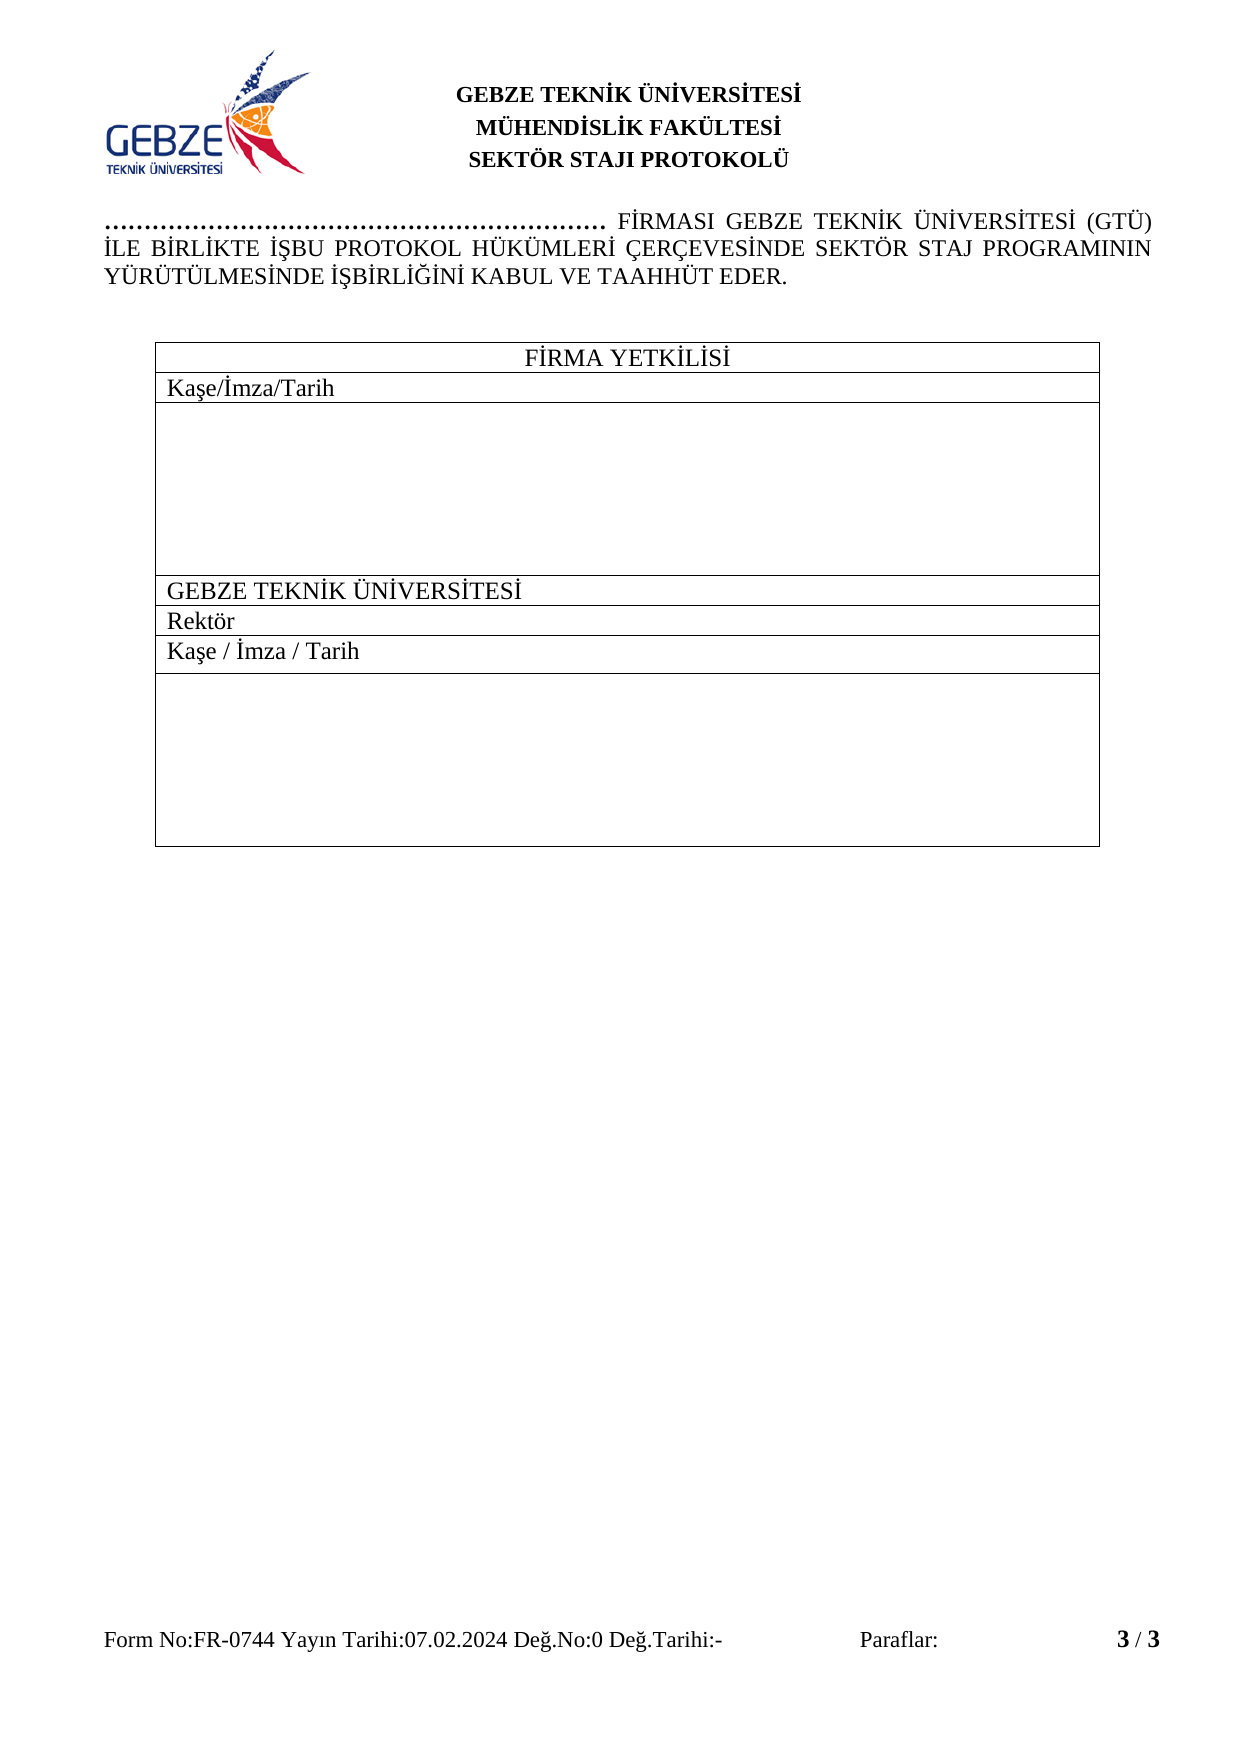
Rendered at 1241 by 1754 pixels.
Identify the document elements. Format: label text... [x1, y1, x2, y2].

table_header FİRMA YETKİLİSİ [156, 343, 1099, 372]
picture [106, 50, 312, 174]
table_cell [156, 403, 1099, 575]
table_cell [156, 674, 1099, 846]
text ……………………………………………………… FİRMASI GEBZE TEKNİK ÜNİVERSİTESİ (GTÜ) İLE BİRLİKTE İŞBU PROTOKOL HÜKÜMLERİ ÇERÇEVESİNDE SEKTÖR STAJ PROGRAMININ YÜRÜTÜLMESİNDE İŞBİRLİĞİNİ KABUL VE TAAHHÜT EDER. [103, 207, 1152, 289]
table_cell Rektör [156, 606, 1099, 635]
table_cell Kaşe / İmza / Tarih [156, 636, 1099, 672]
table_cell GEBZE TEKNİK ÜNİVERSİTESİ [156, 576, 1099, 605]
table_cell Kaşe/İmza/Tarih [156, 373, 1099, 402]
